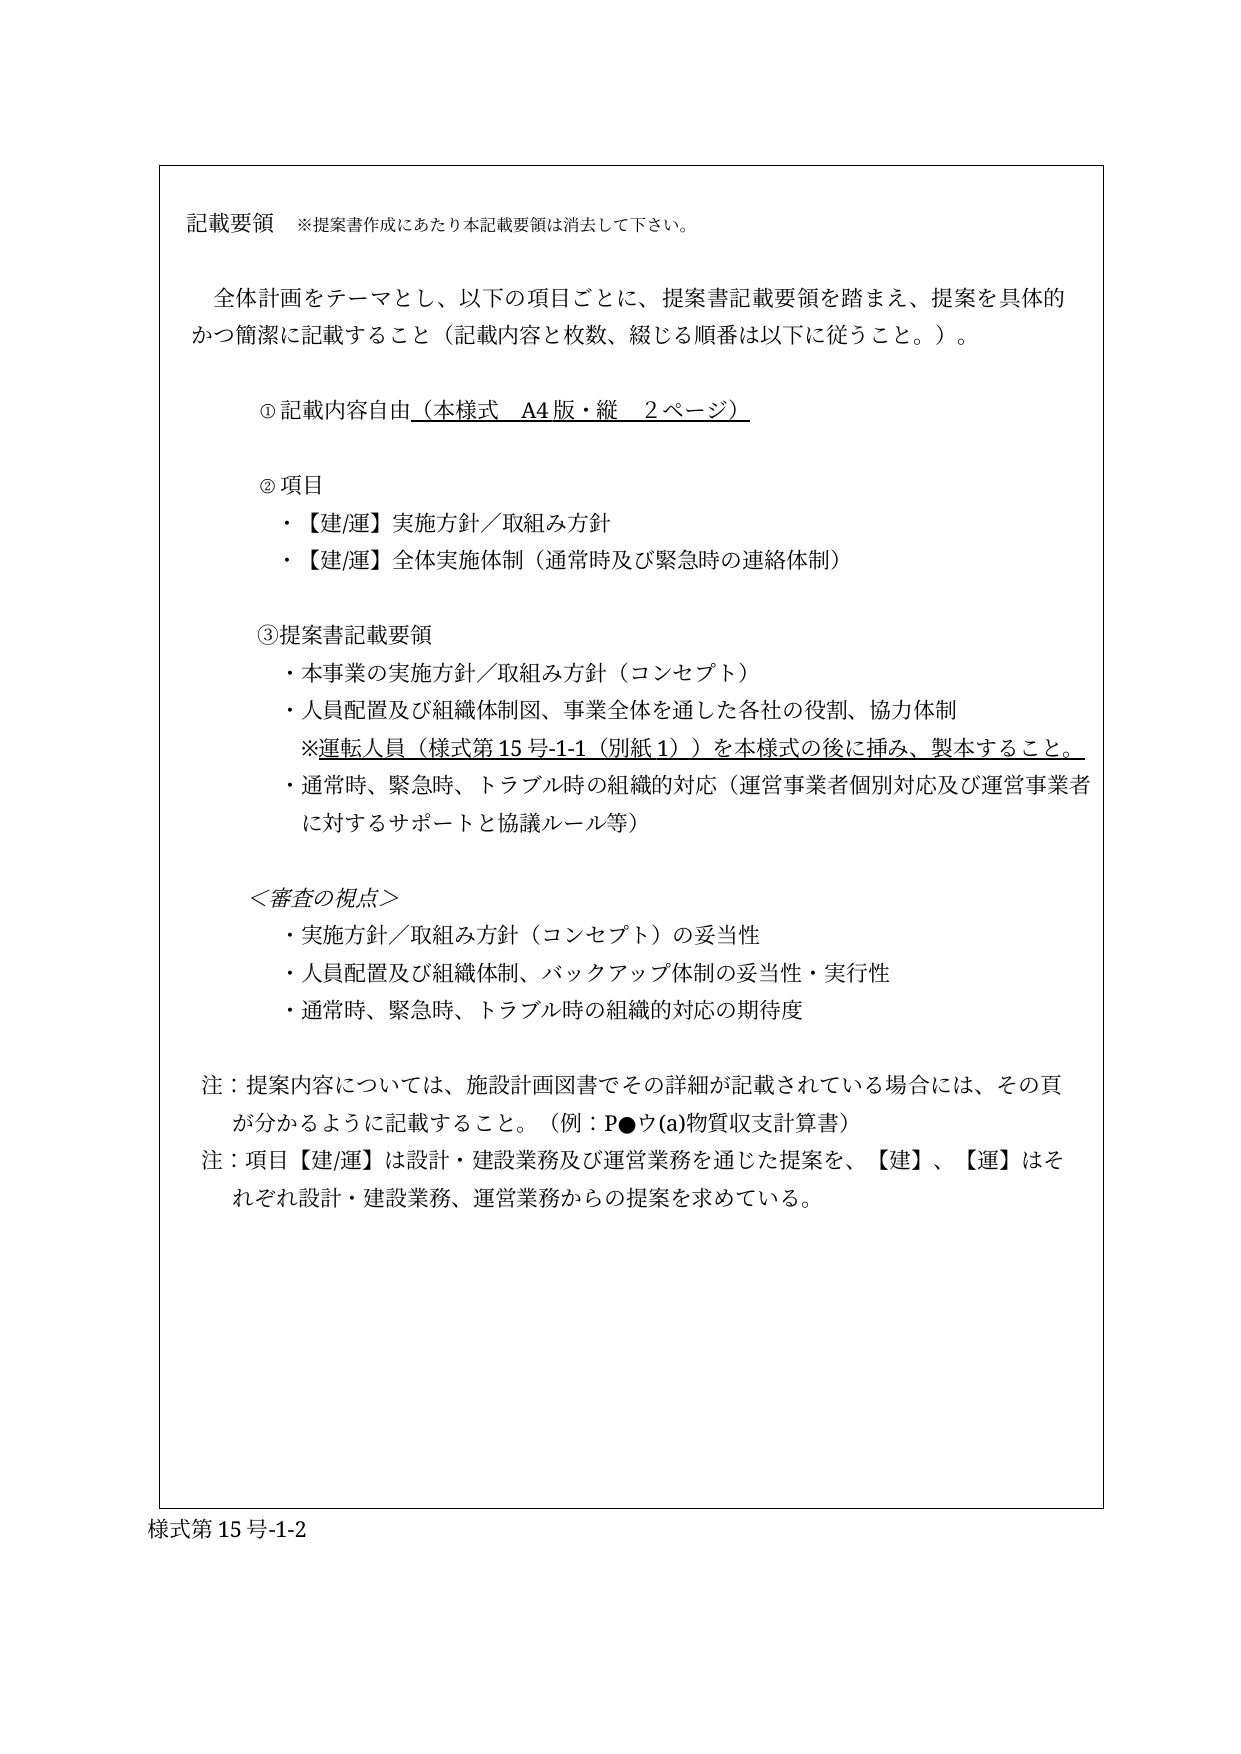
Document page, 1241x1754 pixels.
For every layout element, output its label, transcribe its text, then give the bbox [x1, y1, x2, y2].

table_header 記載要領 ※提案書作成にあたり本記載要領は消去して下さい。 全体計画をテーマとし、以下の項目ごとに、提案書記載要領を踏まえ、提案を具体的かつ簡潔に記載すること（記載内容と枚数、綴じる順番は以下に従うこと。）。 ①記載内容自由（本様式 A4版・縦 ２ページ） ②項目 ・【建/運】実施方針／取組み方針 ・【建/運】全体実施体制（通常時及び緊急時の連絡体制） ③提案書記載要領 ・本事業の実施方針／取組み方針（コンセプト） ・人員配置及び組織体制図、事業全体を通した各社の役割、協力体制 ※運転人員（様式第15号-1-1（別紙1））を本様式の後に挿み、製本すること。 ・通常時、緊急時、トラブル時の組織的対応（運営事業者個別対応及び運営事業者に対するサポートと協議ルール等） ＜審査の視点＞ ・実施方針／取組み方針（コンセプト）の妥当性 ・人員配置及び組織体制、バックアップ体制の妥当性・実行性 ・通常時、緊急時、トラブル時の組織的対応の期待度 注：提案内容については、施設計画図書でその詳細が記載されている場合には、その頁が分かるように記載すること。（例：P●ウ(a)物質収支計算書） 注：項目【建/運】は設計・建設業務及び運営業務を通じた提案を、【建】、【運】はそれぞれ設計・建設業務、運営業務からの提案を求めている。 [160, 166, 1103, 1508]
text 様式第15号-1-2 [148, 1509, 1092, 1547]
